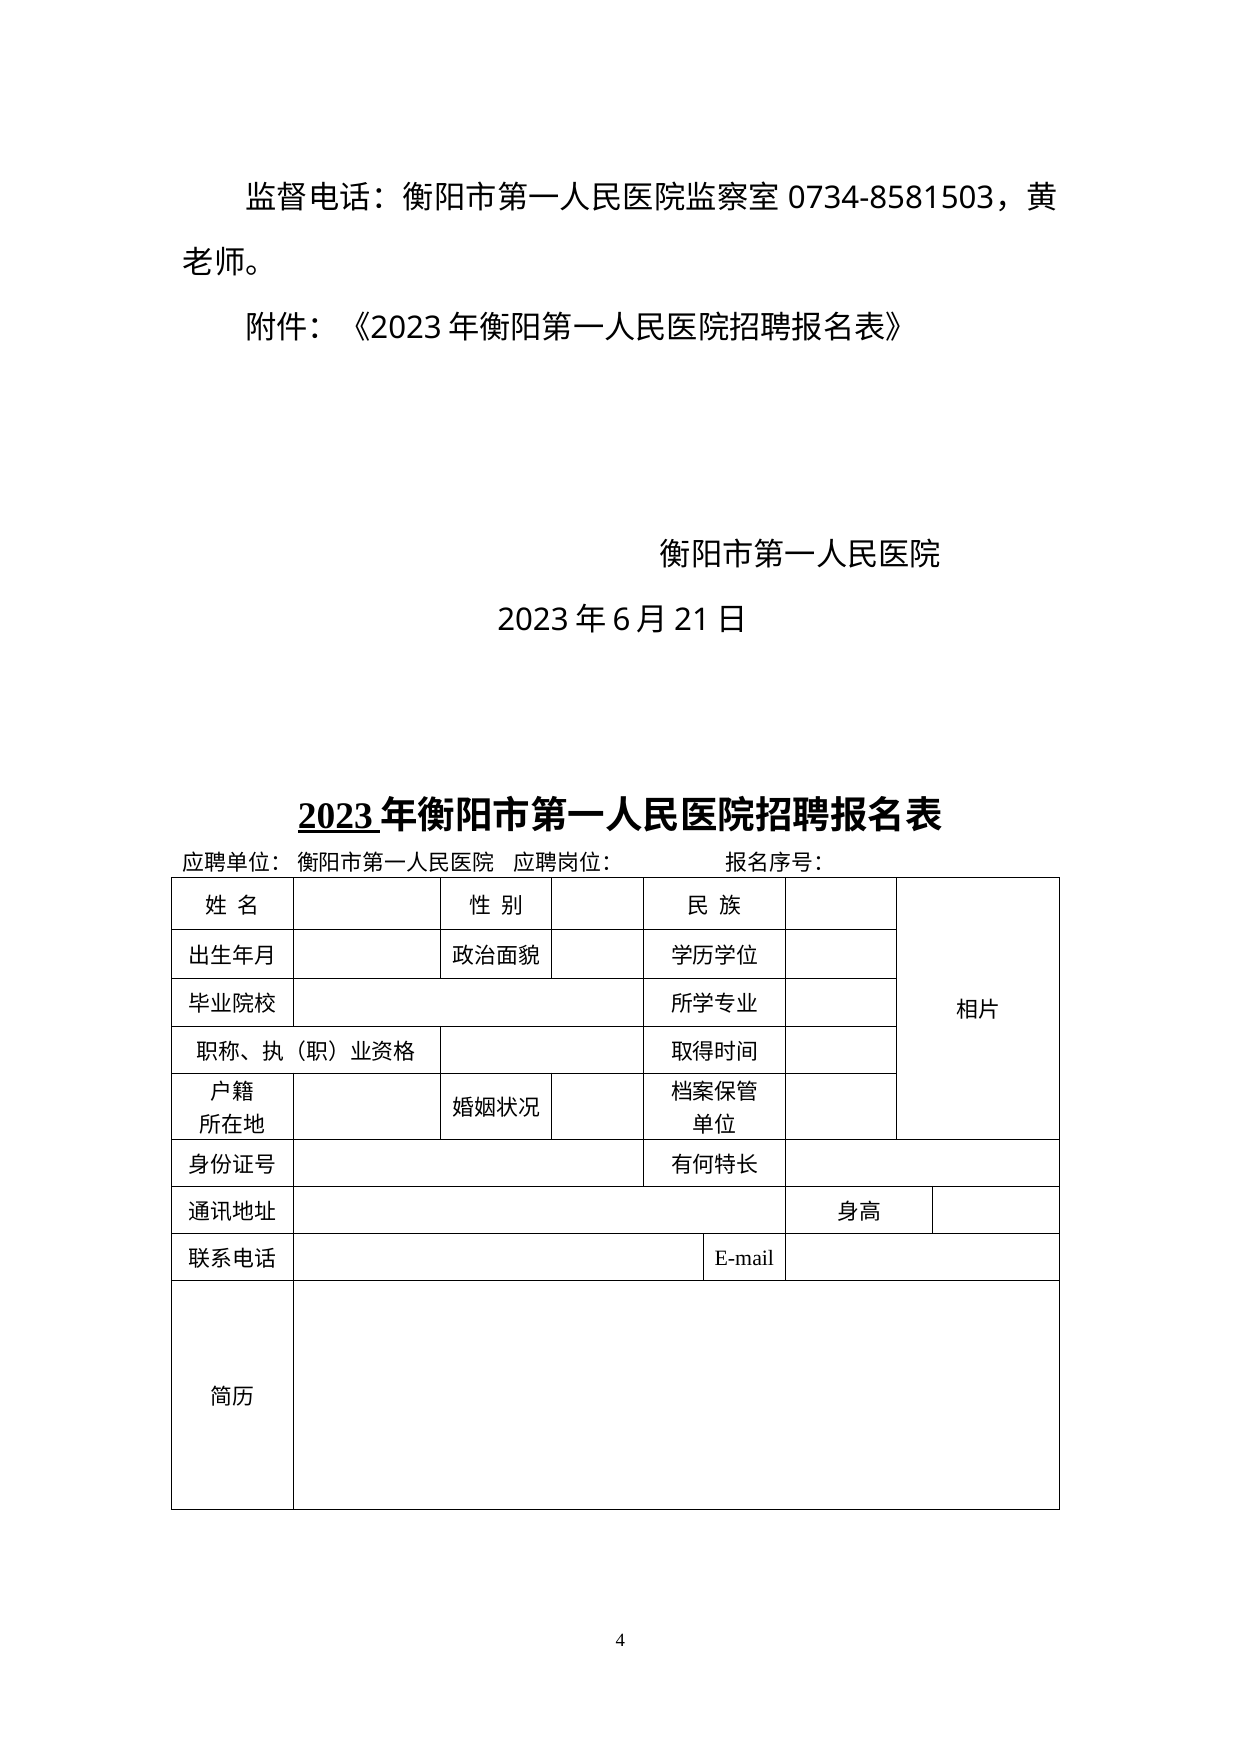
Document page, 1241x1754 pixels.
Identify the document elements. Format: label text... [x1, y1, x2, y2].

table_cell 身高 [786, 1187, 932, 1233]
table_header 相片 [897, 878, 1059, 1139]
table_cell [786, 930, 896, 978]
table_cell 职称、执（职）业资格 [172, 1027, 440, 1073]
table_cell 出生年月 [172, 930, 293, 978]
table_cell 简历 [172, 1281, 293, 1508]
table_cell 户籍 所在地 [172, 1074, 293, 1139]
table_cell [552, 1074, 643, 1139]
table_cell 通讯地址 [172, 1187, 293, 1233]
table_cell 学历学位 [644, 930, 785, 978]
table_cell 身份证号 [172, 1140, 293, 1186]
table_cell 有何特长 [644, 1140, 785, 1186]
table_cell [294, 930, 440, 978]
table_header 性 别 [441, 878, 551, 929]
text 衡阳市第一人民医院 [183, 519, 1058, 584]
table_header [552, 878, 643, 929]
table_cell [786, 1074, 896, 1139]
table_cell 所学专业 [644, 979, 785, 1026]
table_cell 取得时间 [644, 1027, 785, 1073]
table_cell [786, 1027, 896, 1073]
table_header 民 族 [644, 878, 785, 929]
table_header 姓 名 [172, 878, 293, 929]
table_cell [933, 1187, 1059, 1233]
text 2023年6月21日 [183, 584, 1058, 649]
table_cell 婚姻状况 [441, 1074, 551, 1139]
text 监督电话：衡阳市第一人民医院监察室0734-8581503，黄老师。 [183, 162, 1058, 292]
table_cell [786, 1234, 1059, 1280]
table_cell [294, 979, 643, 1026]
table_cell [294, 1281, 1059, 1508]
table_header [786, 878, 896, 929]
table_cell [294, 1234, 703, 1280]
table_cell 政治面貌 [441, 930, 551, 978]
table_cell [786, 1140, 1059, 1186]
table_cell E-mail [704, 1234, 785, 1280]
table_header [294, 878, 440, 929]
table_cell 档案保管 单位 [644, 1074, 785, 1139]
table_cell 毕业院校 [172, 979, 293, 1026]
text 2023年衡阳市第一人民医院招聘报名表 [183, 779, 1058, 844]
table_cell [294, 1140, 643, 1186]
table_cell [441, 1027, 643, 1073]
text 附件：《2023年衡阳第一人民医院招聘报名表》 [183, 292, 1058, 357]
table_cell 联系电话 [172, 1234, 293, 1280]
table_cell [552, 930, 643, 978]
text 应聘单位： 衡阳市第一人民医院 应聘岗位： 报名序号： [183, 844, 1058, 877]
table_cell [294, 1187, 785, 1233]
table_cell [786, 979, 896, 1026]
table_cell [294, 1074, 440, 1139]
